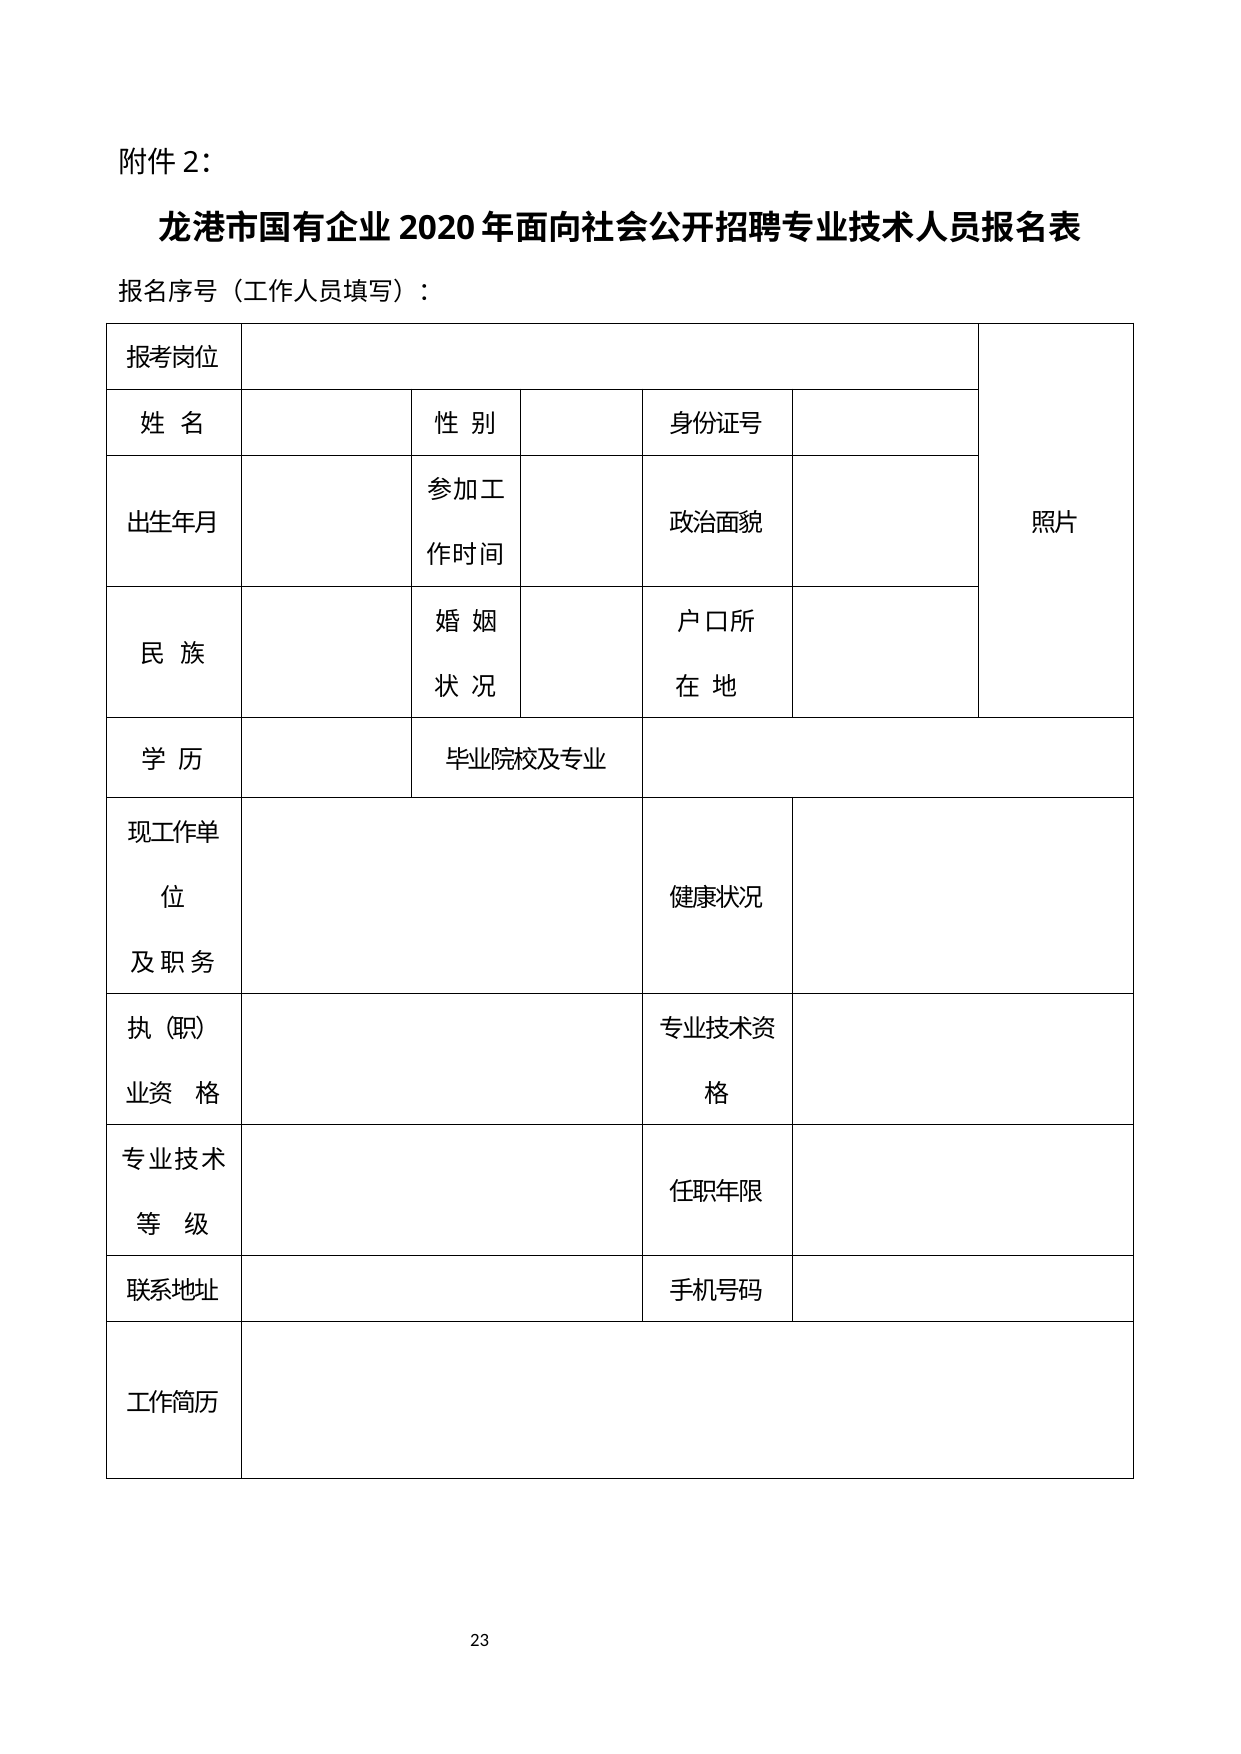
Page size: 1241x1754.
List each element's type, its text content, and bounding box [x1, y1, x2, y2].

table_cell 执（职）业资 格 [107, 994, 241, 1124]
table_cell 工作简历 [107, 1322, 241, 1478]
table_cell [521, 390, 642, 454]
table_cell [793, 994, 1133, 1124]
table_cell [793, 1256, 1133, 1321]
table_cell [242, 1322, 1133, 1478]
table_cell 出生年月 [107, 456, 241, 586]
table_cell [242, 1125, 642, 1255]
table_cell 姓 名 [107, 390, 241, 454]
text 龙港市国有企业2020年面向社会公开招聘专业技术人员报名表 [118, 192, 1122, 257]
table_cell 婚 姻 状 况 [412, 587, 520, 717]
table_cell [242, 1256, 642, 1321]
text 报名序号（工作人员填写）： [118, 257, 1176, 322]
table_cell 性 别 [412, 390, 520, 454]
table_cell [242, 994, 642, 1124]
table_cell [242, 587, 411, 717]
table_cell 专 业 技 术 等 级 [107, 1125, 241, 1255]
table_cell [521, 587, 642, 717]
table_cell 学 历 [107, 718, 241, 797]
table_cell 联系地址 [107, 1256, 241, 1321]
table_cell [793, 587, 978, 717]
table_cell [793, 456, 978, 586]
table_cell 民 族 [107, 587, 241, 717]
table_cell [793, 1125, 1133, 1255]
table_cell 手机号码 [643, 1256, 792, 1321]
table_cell [242, 798, 642, 993]
table_cell 参 加 工 作 时 间 [412, 456, 520, 586]
table_cell 现工作单位 及 职 务 [107, 798, 241, 993]
table_cell 政治面貌 [643, 456, 792, 586]
table_cell 身份证号 [643, 390, 792, 454]
table_cell [793, 798, 1133, 993]
table_cell [793, 390, 978, 454]
table_cell 户 口 所 在 地 [643, 587, 792, 717]
table_cell [242, 390, 411, 454]
table_cell [643, 718, 1133, 797]
table_cell 健康状况 [643, 798, 792, 993]
table_cell 专业技术资 格 [643, 994, 792, 1124]
table_header [242, 324, 978, 388]
table_cell [242, 718, 411, 797]
table_header 照片 [979, 324, 1133, 717]
text 附件2： [118, 127, 1122, 192]
table_cell [242, 456, 411, 586]
table_header 报考岗位 [107, 324, 241, 388]
table_cell [521, 456, 642, 586]
table_cell 毕业院校及专业 [412, 718, 642, 797]
table_cell 任职年限 [643, 1125, 792, 1255]
